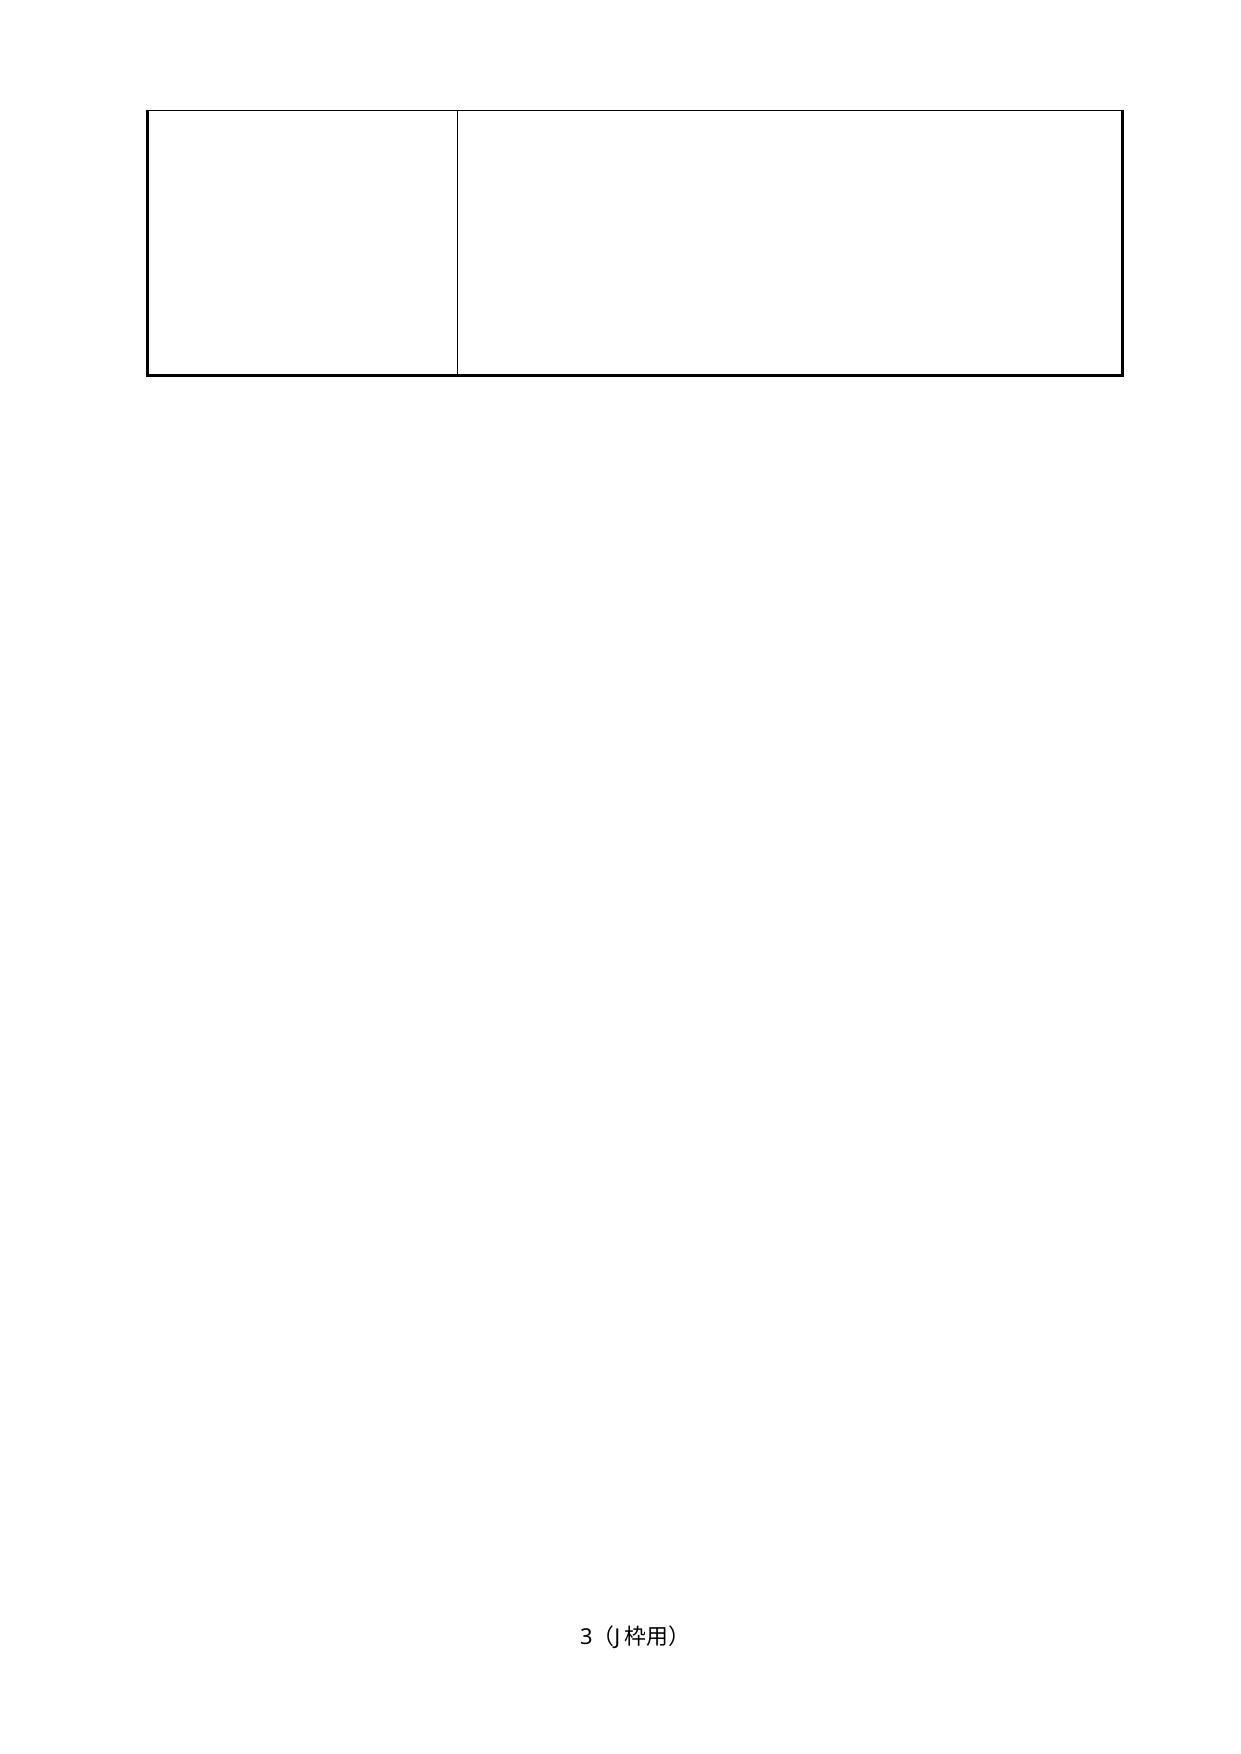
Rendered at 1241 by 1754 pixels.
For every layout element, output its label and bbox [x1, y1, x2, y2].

table_cell [458, 111, 1121, 373]
table_cell [149, 111, 457, 373]
